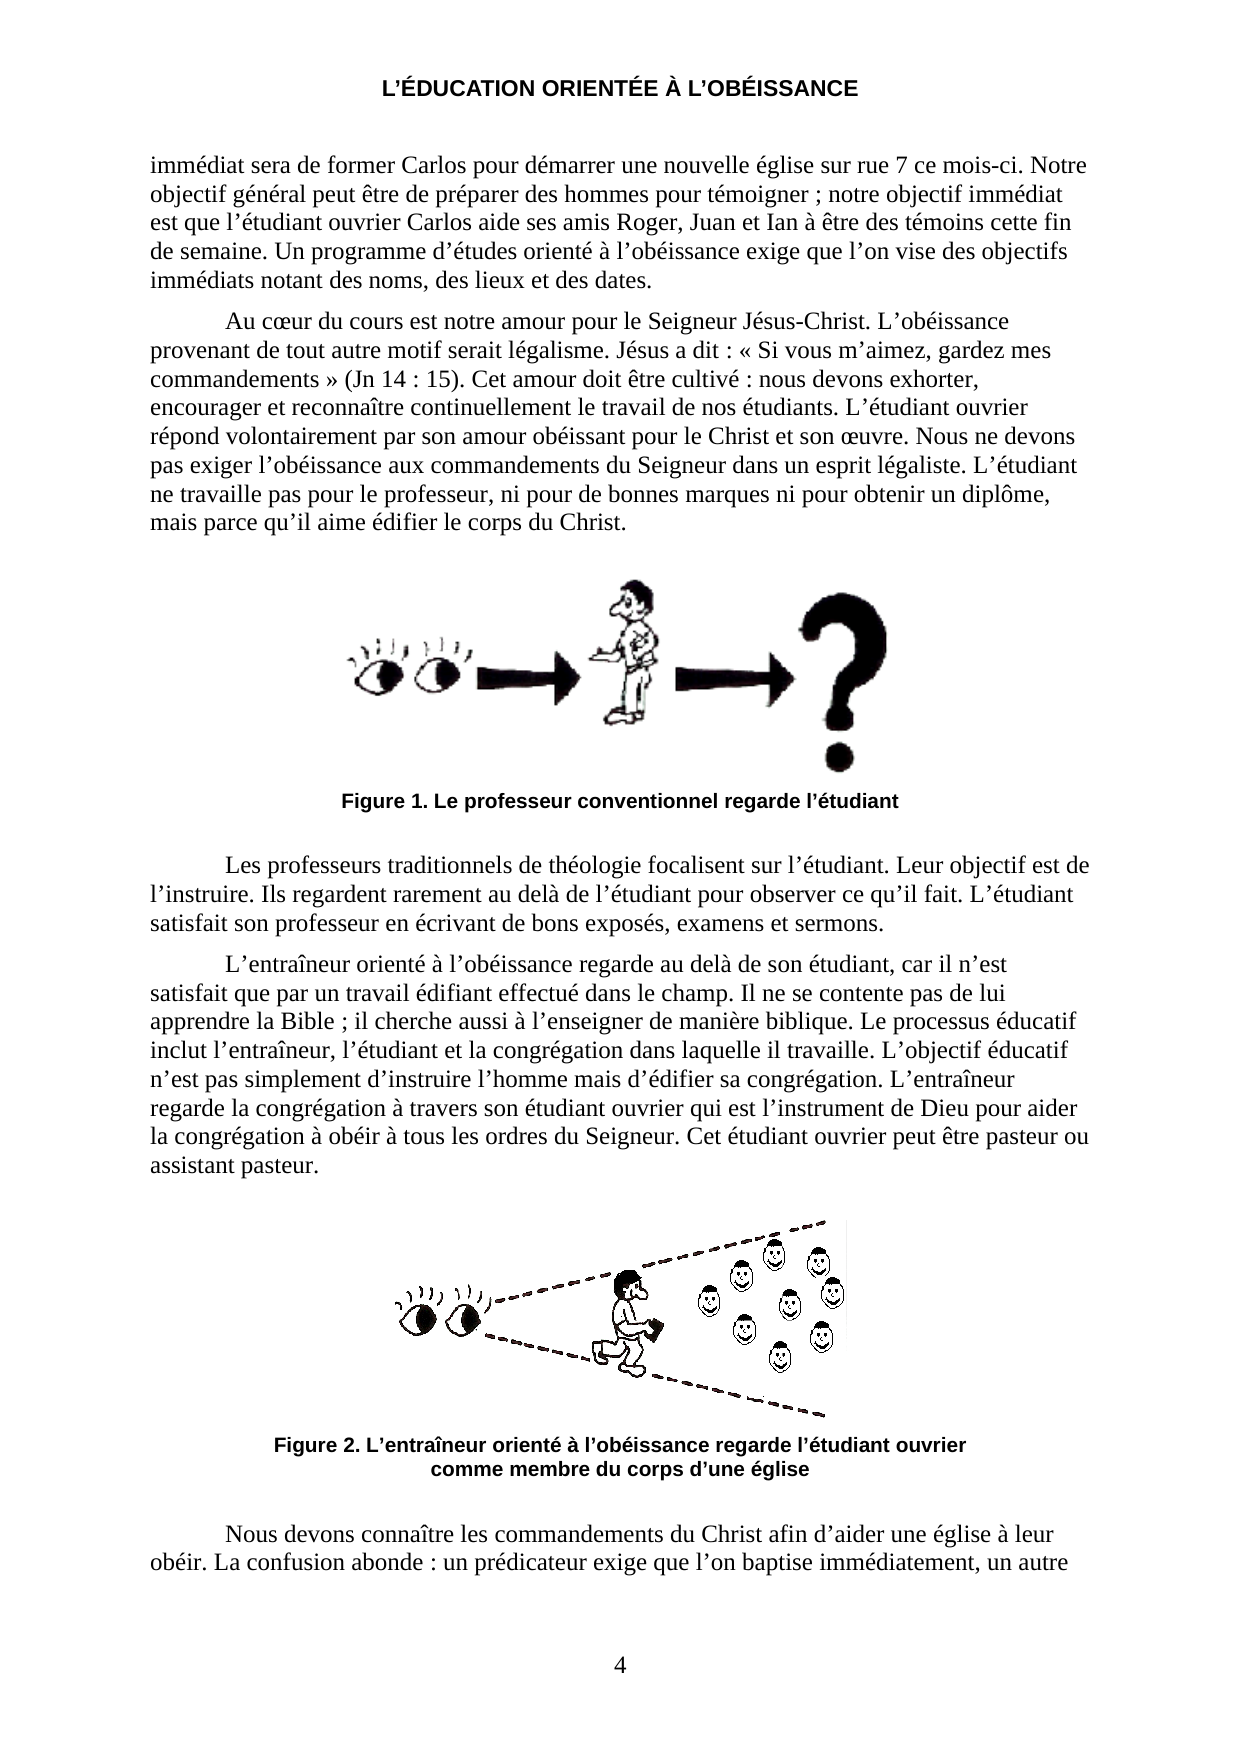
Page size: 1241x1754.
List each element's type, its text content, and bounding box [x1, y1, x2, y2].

text L’entraîneur orienté à l’obéissance regarde au delà de son étudiant, car il n’est satisfait que par un travail édifiant effectué dans le champ. Il ne se contente pas de lui apprendre la Bible ; il cherche aussi à l’enseigner de manière biblique. Le processus éducatif inclut l’entraîneur, l’étudiant et la congrégation dans laquelle il travaille. L’objectif éducatif n’est pas simplement d’instruire l’homme mais d’édifier sa congrégation. L’entraîneur regarde la congrégation à travers son étudiant ouvrier qui est l’instrument de Dieu pour aider la congrégation à obéir à tous les ordres du Seigneur. Cet étudiant ouvrier peut être pasteur ou assistant pasteur. [150, 949, 1090, 1179]
text Au cœur du cours est notre amour pour le Seigneur Jésus-Christ. L’obéissance provenant de tout autre motif serait légalisme. Jésus a dit : « Si vous m’aimez, gardez mes commandements » (Jn 14 : 15). Cet amour doit être cultivé : nous devons exhorter, encourager et reconnaître continuellement le travail de nos étudiants. L’étudiant ouvrier répond volontairement par son amour obéissant pour le Christ et son œuvre. Nous ne devons pas exiger l’obéissance aux commandements du Seigneur dans un esprit légaliste. L’étudiant ne travaille pas pour le professeur, ni pour de bonnes marques ni pour obtenir un diplôme, mais parce qu’il aime édifier le corps du Christ. [150, 306, 1090, 536]
text Figure 2. L’entraîneur orienté à l’obéissance regarde l’étudiant ouvrier comme membre du corps d’une église [150, 1433, 1090, 1481]
picture [344, 577, 896, 777]
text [150, 1519, 1090, 1576]
picture [394, 1220, 847, 1421]
text Figure 1. Le professeur conventionnel regarde l’étudiant [150, 789, 1090, 813]
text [150, 150, 1090, 294]
text Les professeurs traditionnels de théologie focalisent sur l’étudiant. Leur objectif est de l’instruire. Ils regardent rarement au delà de l’étudiant pour observer ce qu’il fait. L’étudiant satisfait son professeur en écrivant de bons exposés, examens et sermons. [150, 850, 1090, 936]
